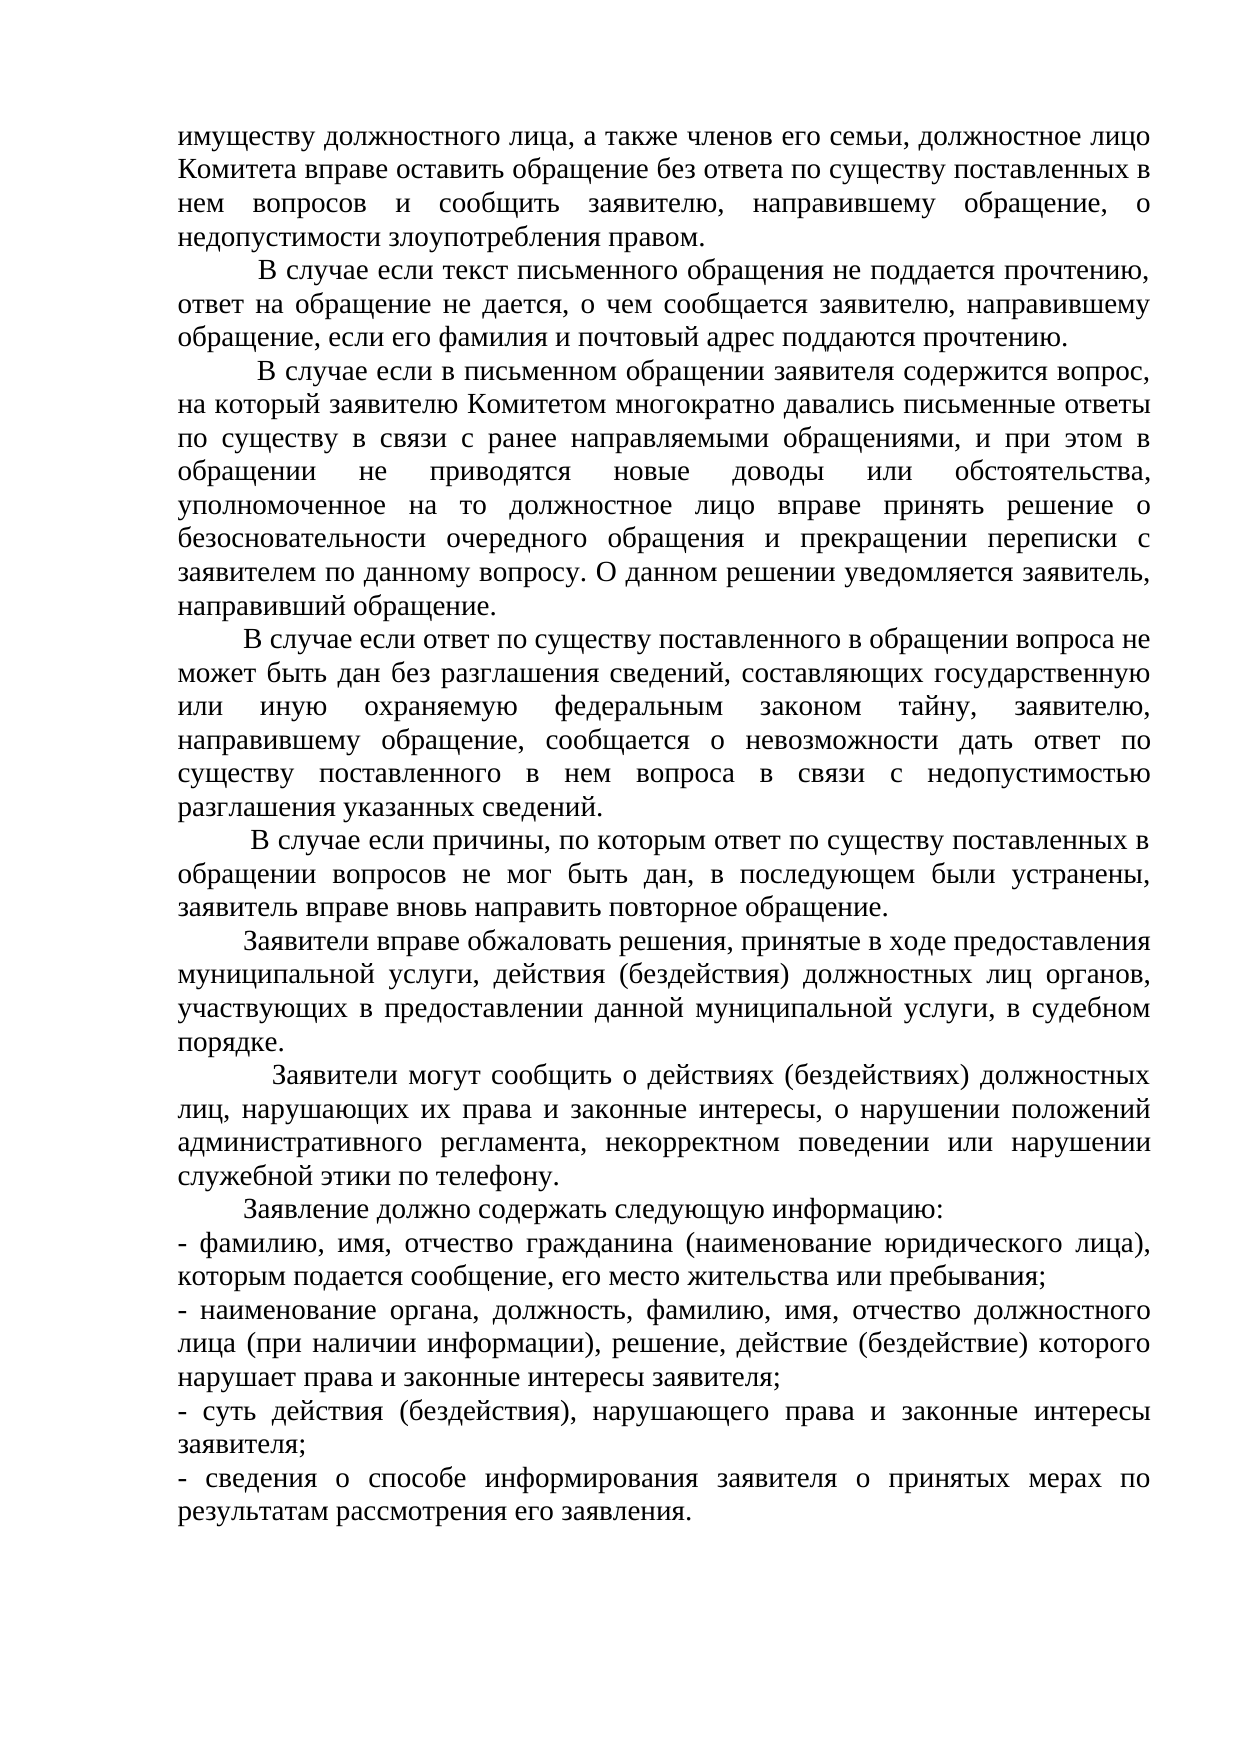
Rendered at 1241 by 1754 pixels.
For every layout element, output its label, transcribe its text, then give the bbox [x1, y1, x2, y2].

text В случае если в письменном обращении заявителя содержится вопрос, на который заявителю Комитетом многократно давались письменные ответы по существу в связи с ранее направляемыми обращениями, и при этом в обращении не приводятся новые доводы или обстоятельства, уполномоченное на то должностное лицо вправе принять решение о безосновательности очередного обращения и прекращении переписки с заявителем по данному вопросу. О данном решении уведомляется заявитель, направивший обращение. [177, 353, 1152, 621]
text В случае если текст письменного обращения не поддается прочтению, ответ на обращение не дается, о чем сообщается заявителю, направившему обращение, если его фамилия и почтовый адрес поддаются прочтению. [177, 252, 1152, 353]
text Заявление должно содержать следующую информацию: [177, 1191, 1152, 1225]
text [177, 118, 1152, 252]
text - фамилию, имя, отчество гражданина (наименование юридического лица), которым подается сообщение, его место жительства или пребывания; [177, 1225, 1152, 1292]
text В случае если ответ по существу поставленного в обращении вопроса не может быть дан без разглашения сведений, составляющих государственную или иную охраняемую федеральным законом тайну, заявителю, направившему обращение, сообщается о невозможности дать ответ по существу поставленного в нем вопроса в связи с недопустимостью разглашения указанных сведений. [177, 621, 1152, 822]
text Заявители вправе обжаловать решения, принятые в ходе предоставления муниципальной услуги, действия (бездействия) должностных лиц органов, участвующих в предоставлении данной муниципальной услуги, в судебном порядке. [177, 923, 1152, 1057]
text В случае если причины, по которым ответ по существу поставленных в обращении вопросов не мог быть дан, в последующем были устранены, заявитель вправе вновь направить повторное обращение. [177, 822, 1152, 923]
text Заявители могут сообщить о действиях (бездействиях) должностных лиц, нарушающих их права и законные интересы, о нарушении положений административного регламента, некорректном поведении или нарушении служебной этики по телефону. [177, 1057, 1152, 1191]
text - сведения о способе информирования заявителя о принятых мерах по результатам рассмотрения его заявления. [177, 1460, 1152, 1527]
text - наименование органа, должность, фамилию, имя, отчество должностного лица (при наличии информации), решение, действие (бездействие) которого нарушает права и законные интересы заявителя; [177, 1292, 1152, 1393]
text - суть действия (бездействия), нарушающего права и законные интересы заявителя; [177, 1393, 1152, 1460]
